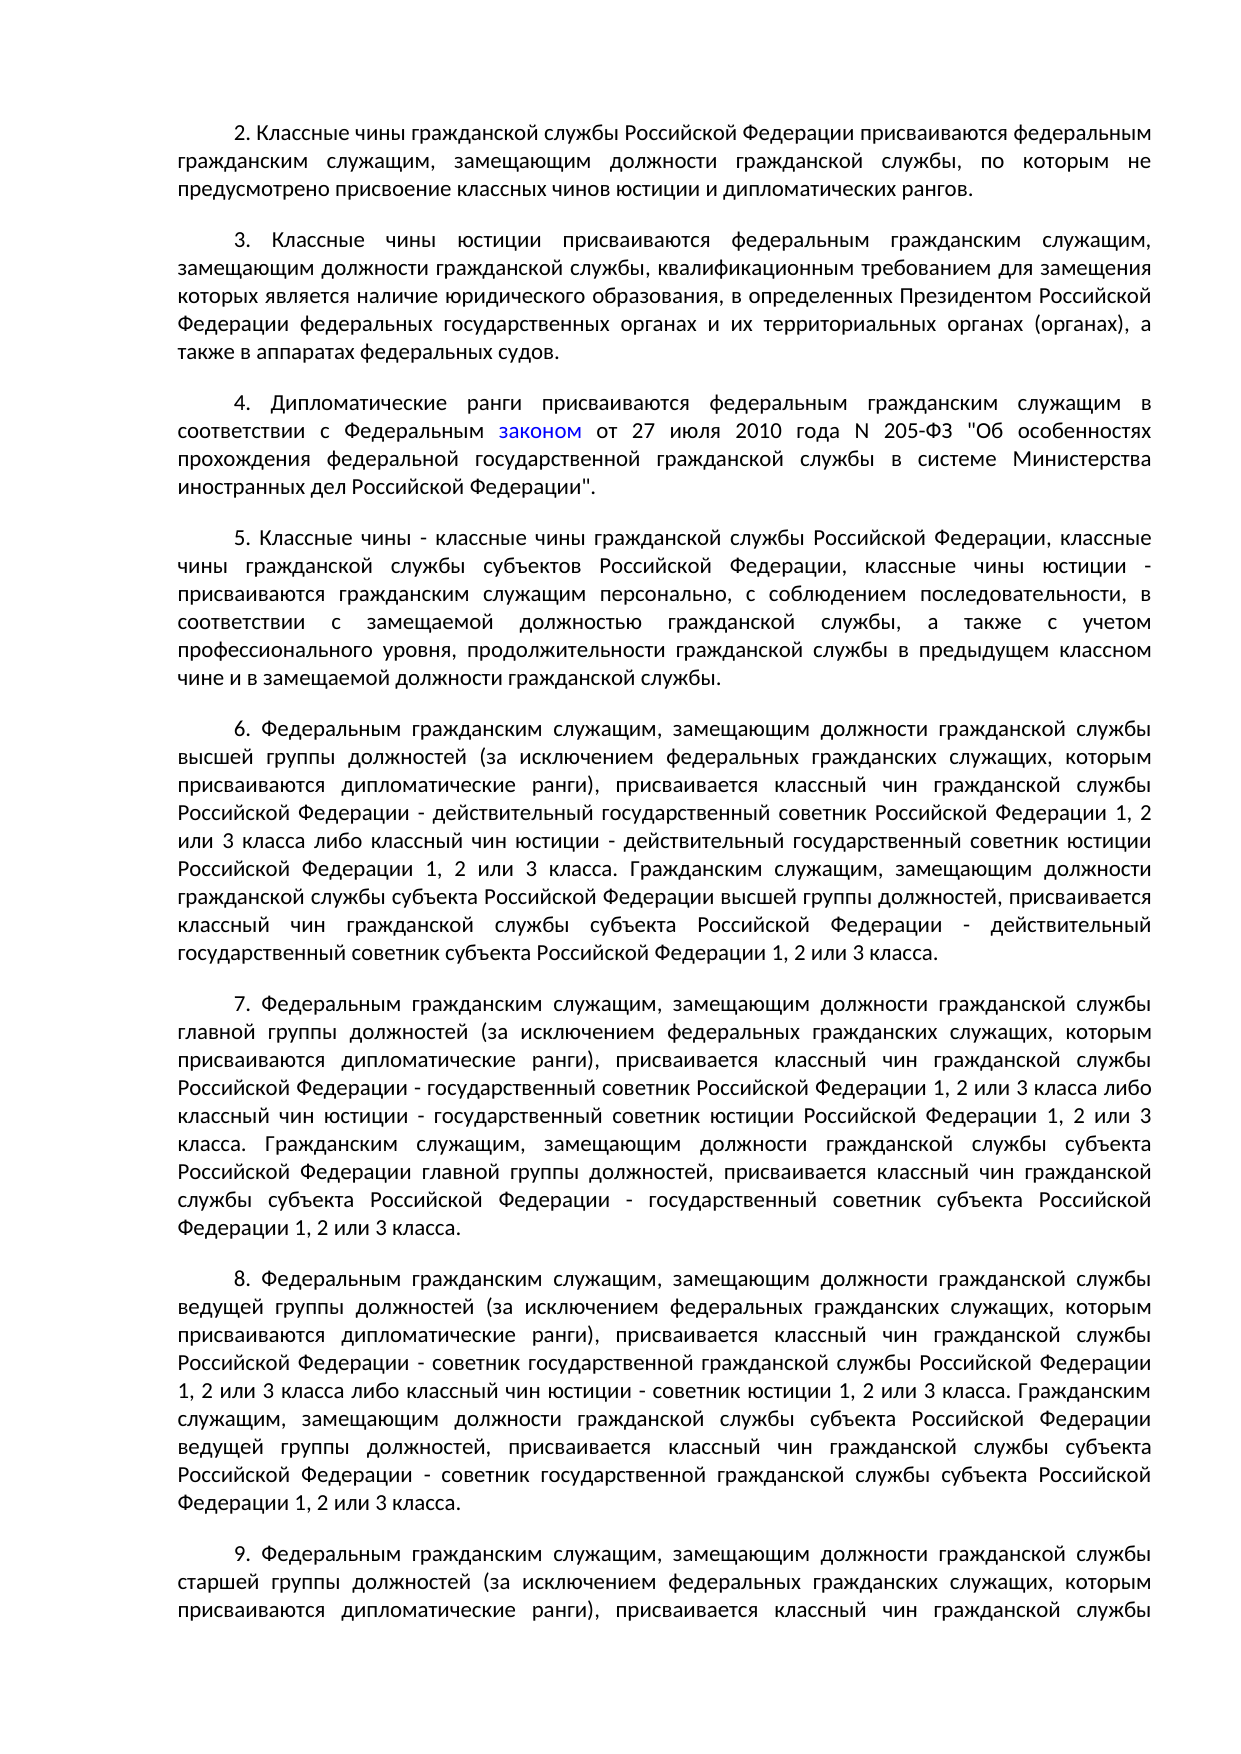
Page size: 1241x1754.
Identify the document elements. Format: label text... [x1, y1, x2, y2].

text 5. Классные чины - классные чины гражданской службы Российской Федерации, классные чины гражданской службы субъектов Российской Федерации, классные чины юстиции - присваиваются гражданским служащим персонально, с соблюдением последовательности, в соответствии с замещаемой должностью гражданской службы, а также с учетом профессионального уровня, продолжительности гражданской службы в предыдущем классном чине и в замещаемой должности гражданской службы. [177, 523, 1152, 691]
text 4. Дипломатические ранги присваиваются федеральным гражданским служащим в соответствии с Федеральным законом от 27 июля 2010 года N 205-ФЗ "Об особенностях прохождения федеральной государственной гражданской службы в системе Министерства иностранных дел Российской Федерации". [177, 388, 1152, 500]
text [177, 1539, 1152, 1623]
text 3. Классные чины юстиции присваиваются федеральным гражданским служащим, замещающим должности гражданской службы, квалификационным требованием для замещения которых является наличие юридического образования, в определенных Президентом Российской Федерации федеральных государственных органах и их территориальных органах (органах), а также в аппаратах федеральных судов. [177, 225, 1152, 365]
text 8. Федеральным гражданским служащим, замещающим должности гражданской службы ведущей группы должностей (за исключением федеральных гражданских служащих, которым присваиваются дипломатические ранги), присваивается классный чин гражданской службы Российской Федерации - советник государственной гражданской службы Российской Федерации 1, 2 или 3 класса либо классный чин юстиции - советник юстиции 1, 2 или 3 класса. Гражданским служащим, замещающим должности гражданской службы субъекта Российской Федерации ведущей группы должностей, присваивается классный чин гражданской службы субъекта Российской Федерации - советник государственной гражданской службы субъекта Российской Федерации 1, 2 или 3 класса. [177, 1264, 1152, 1517]
text 2. Классные чины гражданской службы Российской Федерации присваиваются федеральным гражданским служащим, замещающим должности гражданской службы, по которым не предусмотрено присвоение классных чинов юстиции и дипломатических рангов. [177, 118, 1152, 202]
text 6. Федеральным гражданским служащим, замещающим должности гражданской службы высшей группы должностей (за исключением федеральных гражданских служащих, которым присваиваются дипломатические ранги), присваивается классный чин гражданской службы Российской Федерации - действительный государственный советник Российской Федерации 1, 2 или 3 класса либо классный чин юстиции - действительный государственный советник юстиции Российской Федерации 1, 2 или 3 класса. Гражданским служащим, замещающим должности гражданской службы субъекта Российской Федерации высшей группы должностей, присваивается классный чин гражданской службы субъекта Российской Федерации - действительный государственный советник субъекта Российской Федерации 1, 2 или 3 класса. [177, 714, 1152, 966]
text 7. Федеральным гражданским служащим, замещающим должности гражданской службы главной группы должностей (за исключением федеральных гражданских служащих, которым присваиваются дипломатические ранги), присваивается классный чин гражданской службы Российской Федерации - государственный советник Российской Федерации 1, 2 или 3 класса либо классный чин юстиции - государственный советник юстиции Российской Федерации 1, 2 или 3 класса. Гражданским служащим, замещающим должности гражданской службы субъекта Российской Федерации главной группы должностей, присваивается классный чин гражданской службы субъекта Российской Федерации - государственный советник субъекта Российской Федерации 1, 2 или 3 класса. [177, 989, 1152, 1241]
